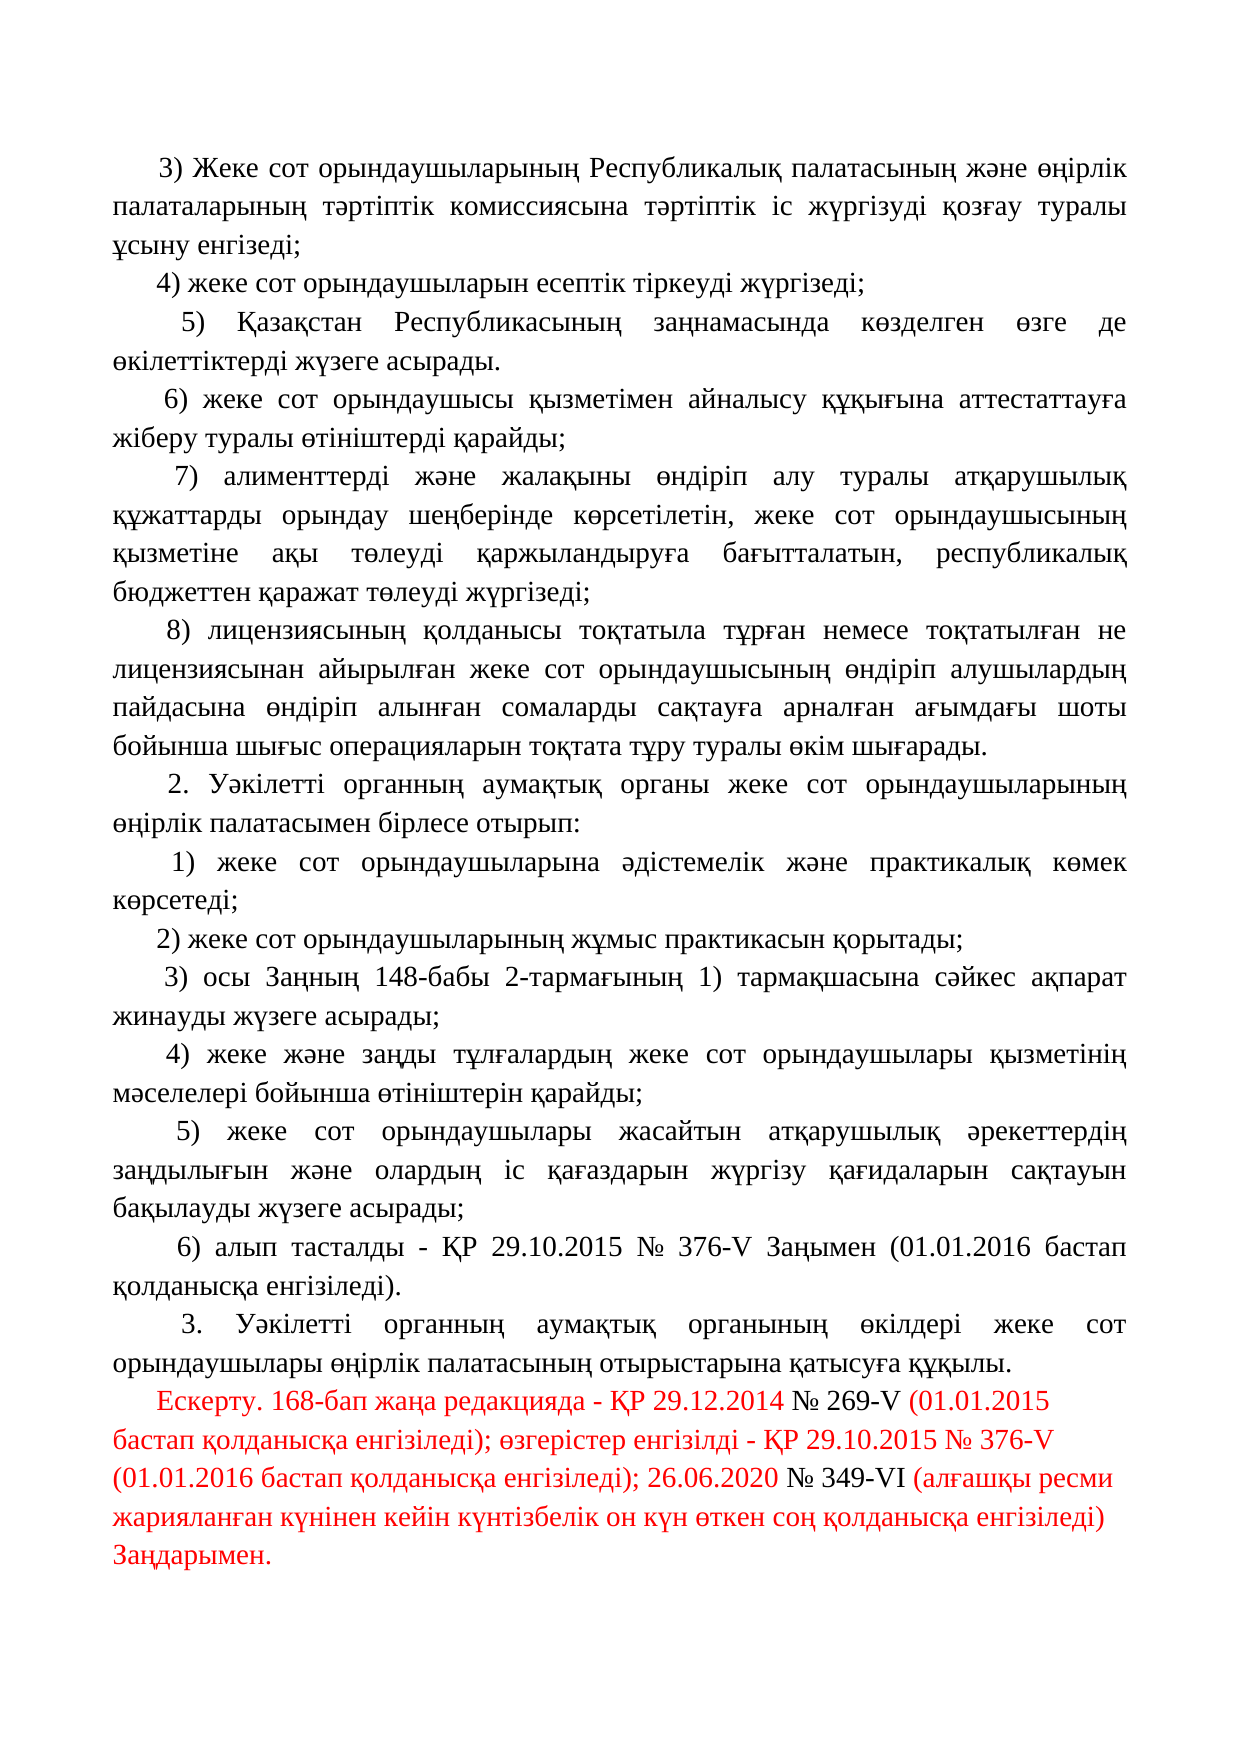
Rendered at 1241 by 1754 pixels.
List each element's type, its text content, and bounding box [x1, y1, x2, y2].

text 6) алып тасталды - ҚР 29.10.2015 № 376-V Заңымен (01.01.2016 бастап қолданысқа енгізіледі). [112, 1229, 1128, 1301]
text 5) жеке сот орындаушылары жасайтын атқарушылық әрекеттердің заңдылығын және олардың іс қағаздарын жүргізу қағидаларын сақтауын бақылауды жүзеге асырады; [112, 1113, 1128, 1224]
text 2. Уәкілетті органның аумақтық органы жеке сот орындаушыларының өңірлік палатасымен бірлесе отырып: [112, 767, 1128, 839]
text 4) жеке және заңды тұлғалардың жеке сот орындаушылары қызметінің мәселелері бойынша өтініштерін қарайды; [112, 1036, 1128, 1108]
text 6) жеке сот орындаушысы қызметімен айналысу құқығына аттестаттауға жіберу туралы өтініштерді қарайды; [112, 381, 1128, 453]
text 8) лицензиясының қолданысы тоқтатыла тұрған немесе тоқтатылған не лицензиясынан айырылған жеке сот орындаушысының өндіріп алушылардың пайдасына өндіріп алынған сомаларды сақтауға арналған ағымдағы шоты бойынша шығыс операцияларын тоқтата тұру туралы өкім шығарады. [112, 612, 1128, 762]
text 7) алименттерді және жалақыны өндіріп алу туралы атқарушылық құжаттарды орындау шеңберінде көрсетілетін, жеке сот орындаушысының қызметіне ақы төлеуді қаржыландыруға бағытталатын, республикалық бюджеттен қаражат төлеуді жүргізеді; [112, 458, 1128, 607]
text 2) жеке сот орындаушыларының жұмыс практикасын қорытады; [112, 921, 1128, 954]
text 3) Жеке сот орындаушыларының Республикалық палатасының және өңірлік палаталарының тәртіптік комиссиясына тәртіптік іс жүргізуді қозғау туралы ұсыну енгізеді; [112, 150, 1128, 261]
text 5) Қазақстан Республикасының заңнамасында көзделген өзге де өкілеттіктерді жүзеге асырады. [112, 304, 1128, 376]
text 4) жеке сот орындаушыларын есептік тіркеуді жүргізеді; [112, 266, 1128, 299]
text 3) осы Заңның 148-бабы 2-тармағының 1) тармақшасына сәйкес ақпарат жинауды жүзеге асырады; [112, 959, 1128, 1031]
text Ескерту. 168-бап жаңа редакцияда - ҚР 29.12.2014 № 269-V (01.01.2015 бастап қолданысқа енгізіледі); өзгерістер енгізілді - ҚР 29.10.2015 № 376-V (01.01.2016 бастап қолданысқа енгізіледі); 26.06.2020 № 349-VI (алғашқы ресми жарияланған күнінен кейін күнтізбелік он күн өткен соң қолданысқа енгізіледі) Заңдарымен. [112, 1383, 1128, 1601]
text 1) жеке сот орындаушыларына әдістемелік және практикалық көмек көрсетеді; [112, 844, 1128, 916]
text 3. Уәкілетті органның аумақтық органының өкілдері жеке сот орындаушылары өңірлік палатасының отырыстарына қатысуға құқылы. [112, 1306, 1128, 1378]
